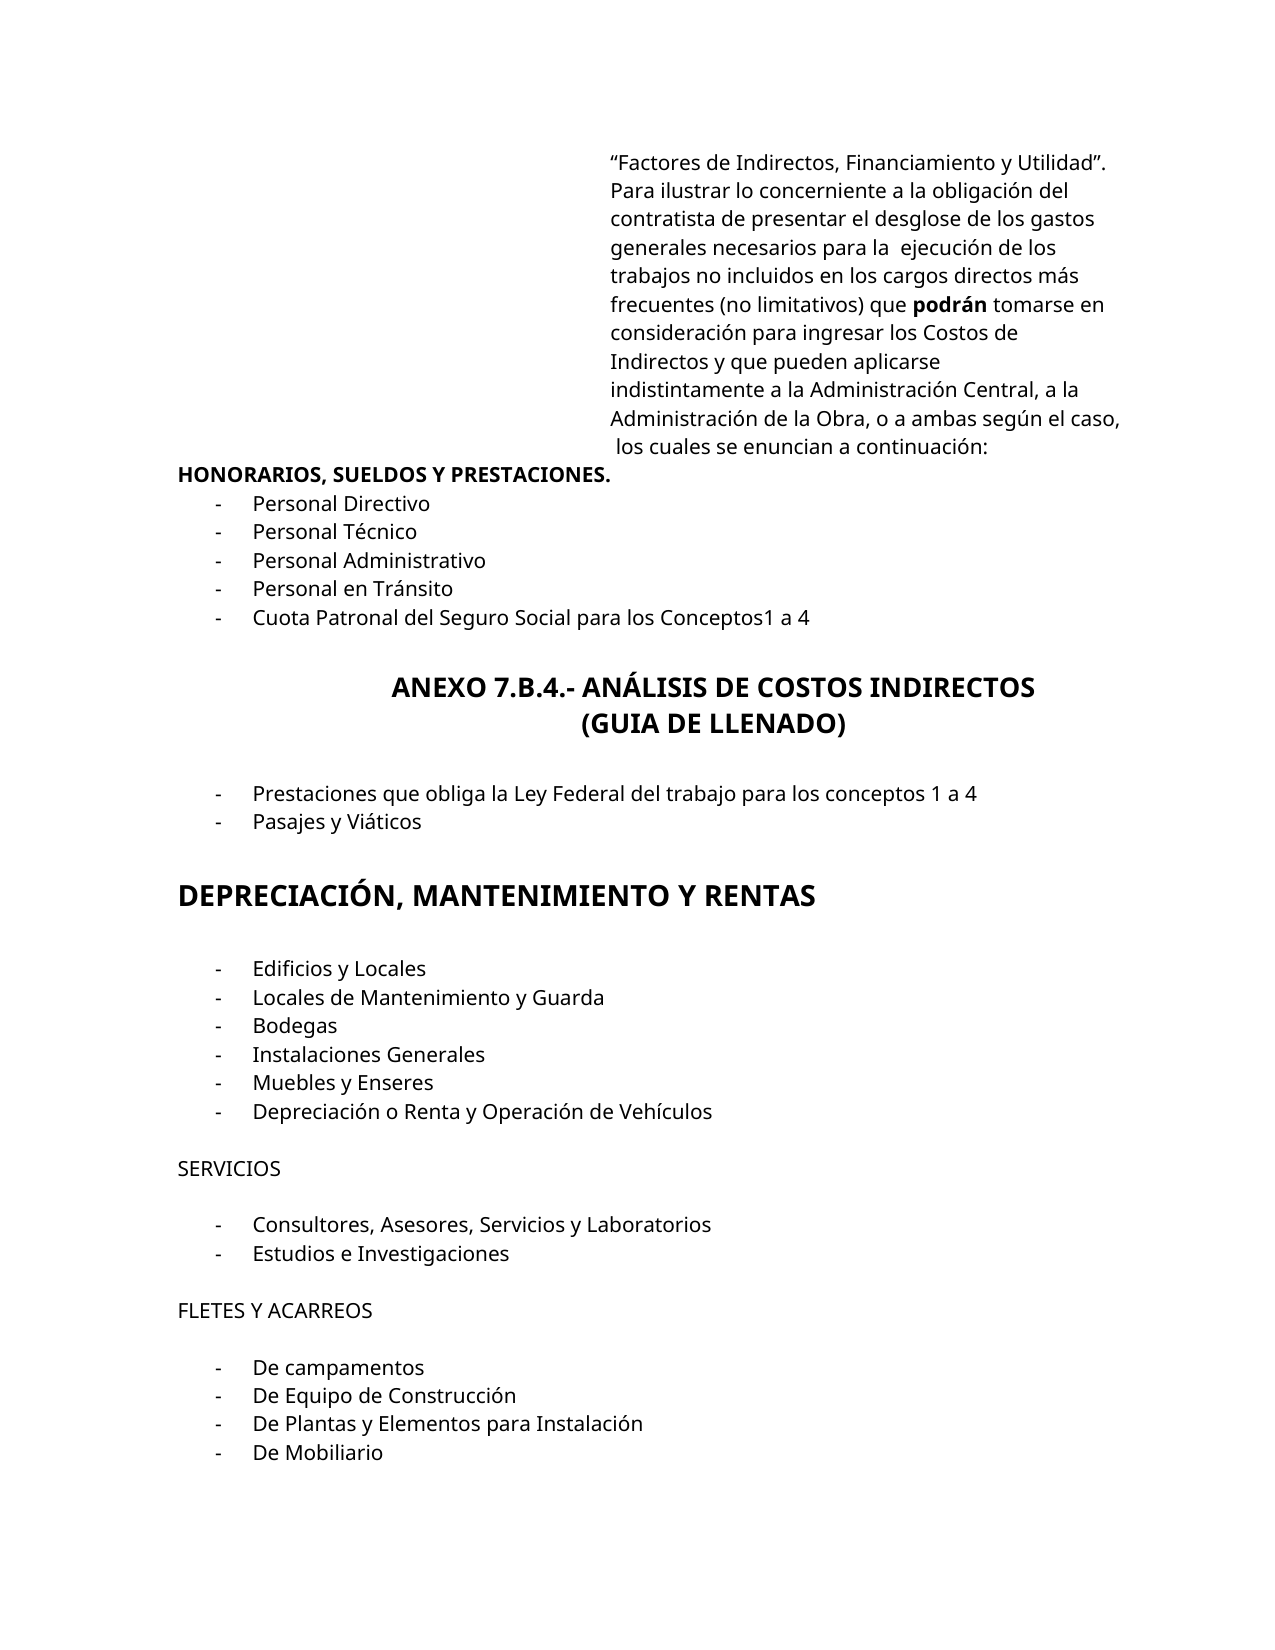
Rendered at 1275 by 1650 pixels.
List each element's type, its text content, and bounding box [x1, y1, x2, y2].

text - Muebles y Enseres [215, 1068, 1249, 1097]
text HONORARIOS, SUELDOS Y PRESTACIONES. [177, 461, 1249, 489]
text - Instalaciones Generales [215, 1040, 1249, 1068]
text - De Mobiliario [215, 1438, 1249, 1466]
text - Depreciación o Renta y Operación de Vehículos [215, 1097, 1249, 1125]
text - Personal en Tránsito [215, 574, 1249, 603]
text SERVICIOS [177, 1154, 1249, 1182]
text - Pasajes y Viáticos [215, 807, 1249, 836]
text ANEXO 7.B.4.- ANÁLISIS DE COSTOS INDIRECTOS [177, 668, 1249, 705]
text - De Equipo de Construcción [215, 1381, 1249, 1409]
text - Personal Directivo [215, 489, 1249, 517]
text - Edificios y Locales [215, 954, 1249, 983]
text FLETES Y ACARREOS [177, 1296, 1249, 1324]
text DEPRECIACIÓN, MANTENIMIENTO Y RENTAS [177, 875, 1249, 915]
text - Bodegas [215, 1011, 1249, 1040]
text - De campamentos [215, 1353, 1249, 1381]
text - Prestaciones que obliga la Ley Federal del trabajo para los conceptos 4 [215, 779, 1249, 807]
text - Estudios e Investigaciones [215, 1239, 1249, 1267]
text - Consultores, Asesores, Servicios y Laboratorios [215, 1211, 1249, 1239]
text (GUIA DE LLENADO) [177, 705, 1249, 742]
text - Cuota Patronal del Seguro Social para los Conceptos 4 [215, 603, 1249, 631]
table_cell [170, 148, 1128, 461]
text - De Plantas y Elementos para Instalación [215, 1409, 1249, 1438]
text - Personal Administrativo [215, 546, 1249, 574]
text - Personal Técnico [215, 517, 1249, 546]
text - Locales de Mantenimiento y Guarda [215, 983, 1249, 1011]
